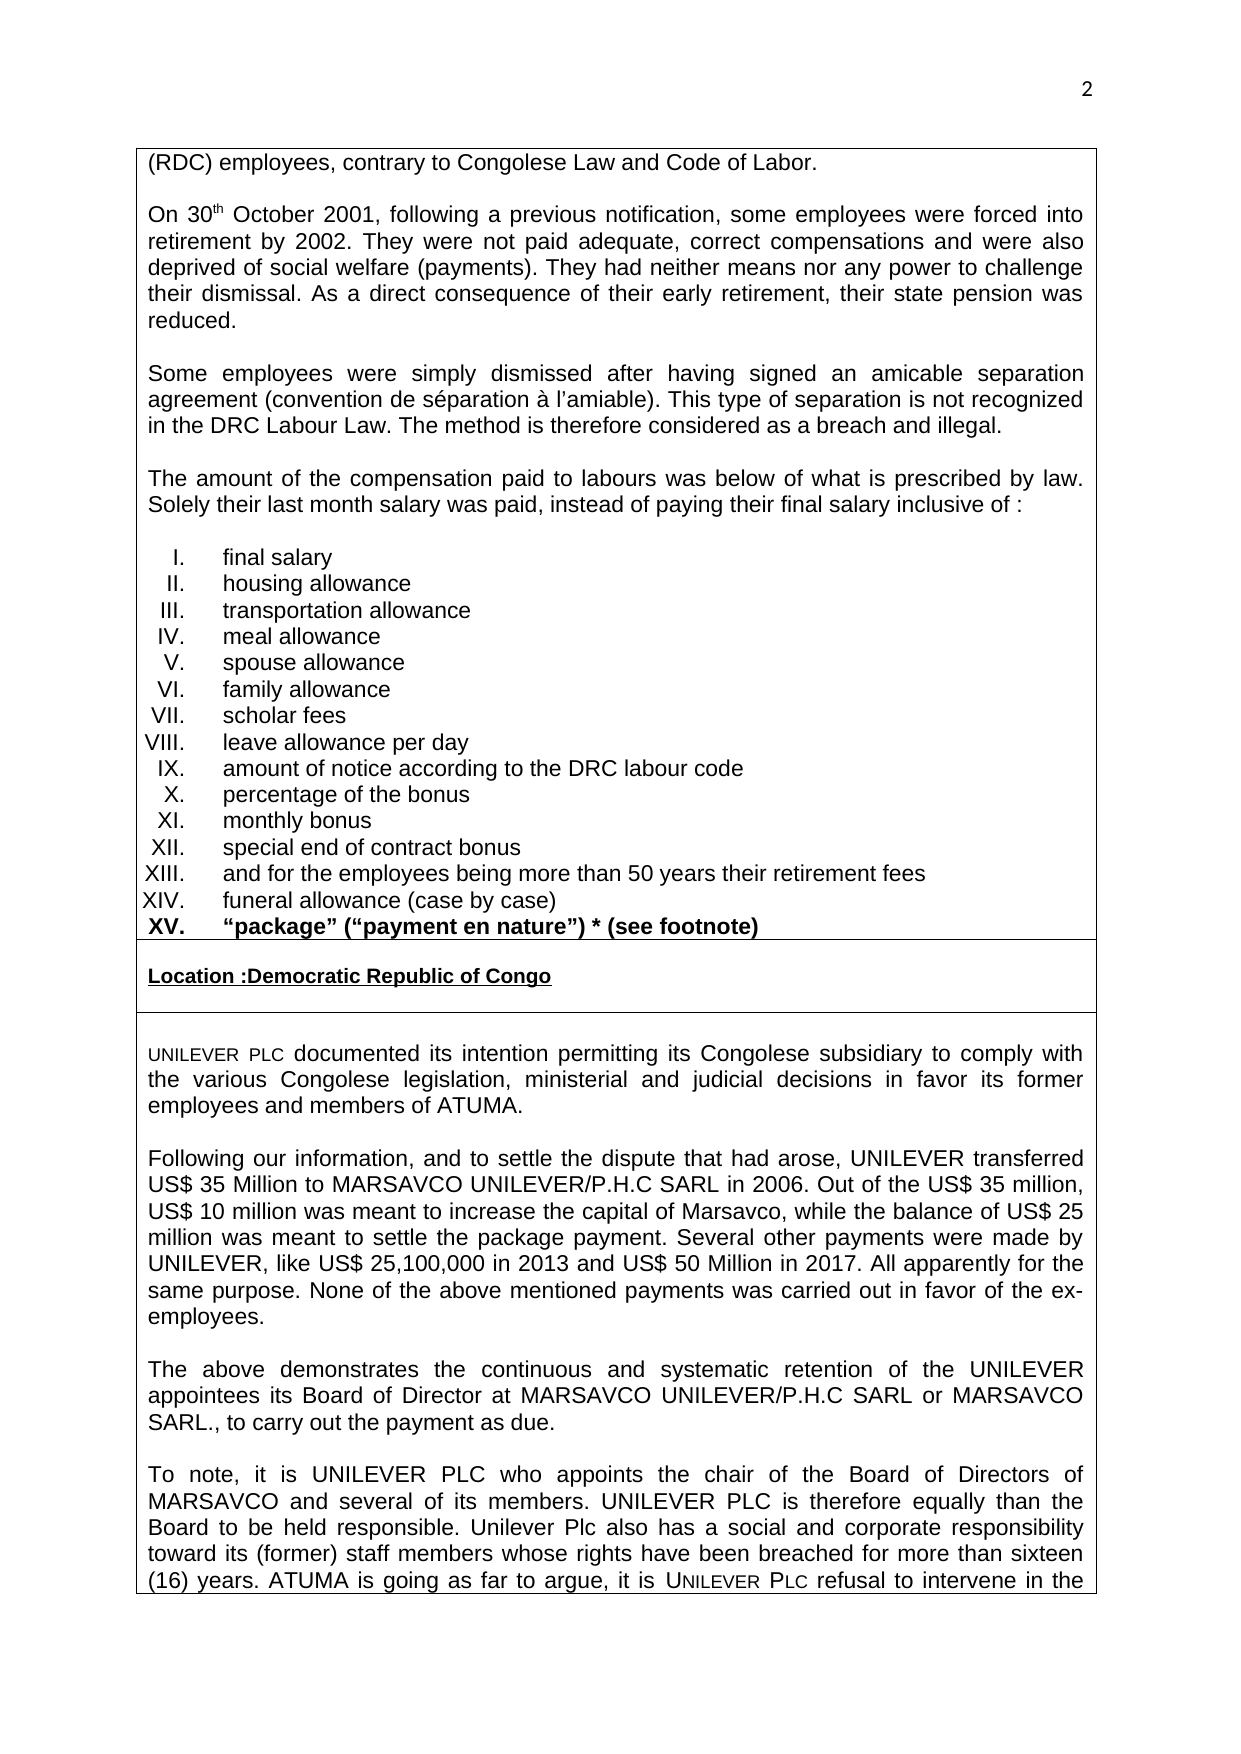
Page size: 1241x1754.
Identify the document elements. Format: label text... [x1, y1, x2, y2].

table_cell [137, 1013, 1096, 1593]
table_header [137, 149, 1096, 939]
table_cell Location :Democratic Republic of Congo [137, 940, 1096, 1012]
